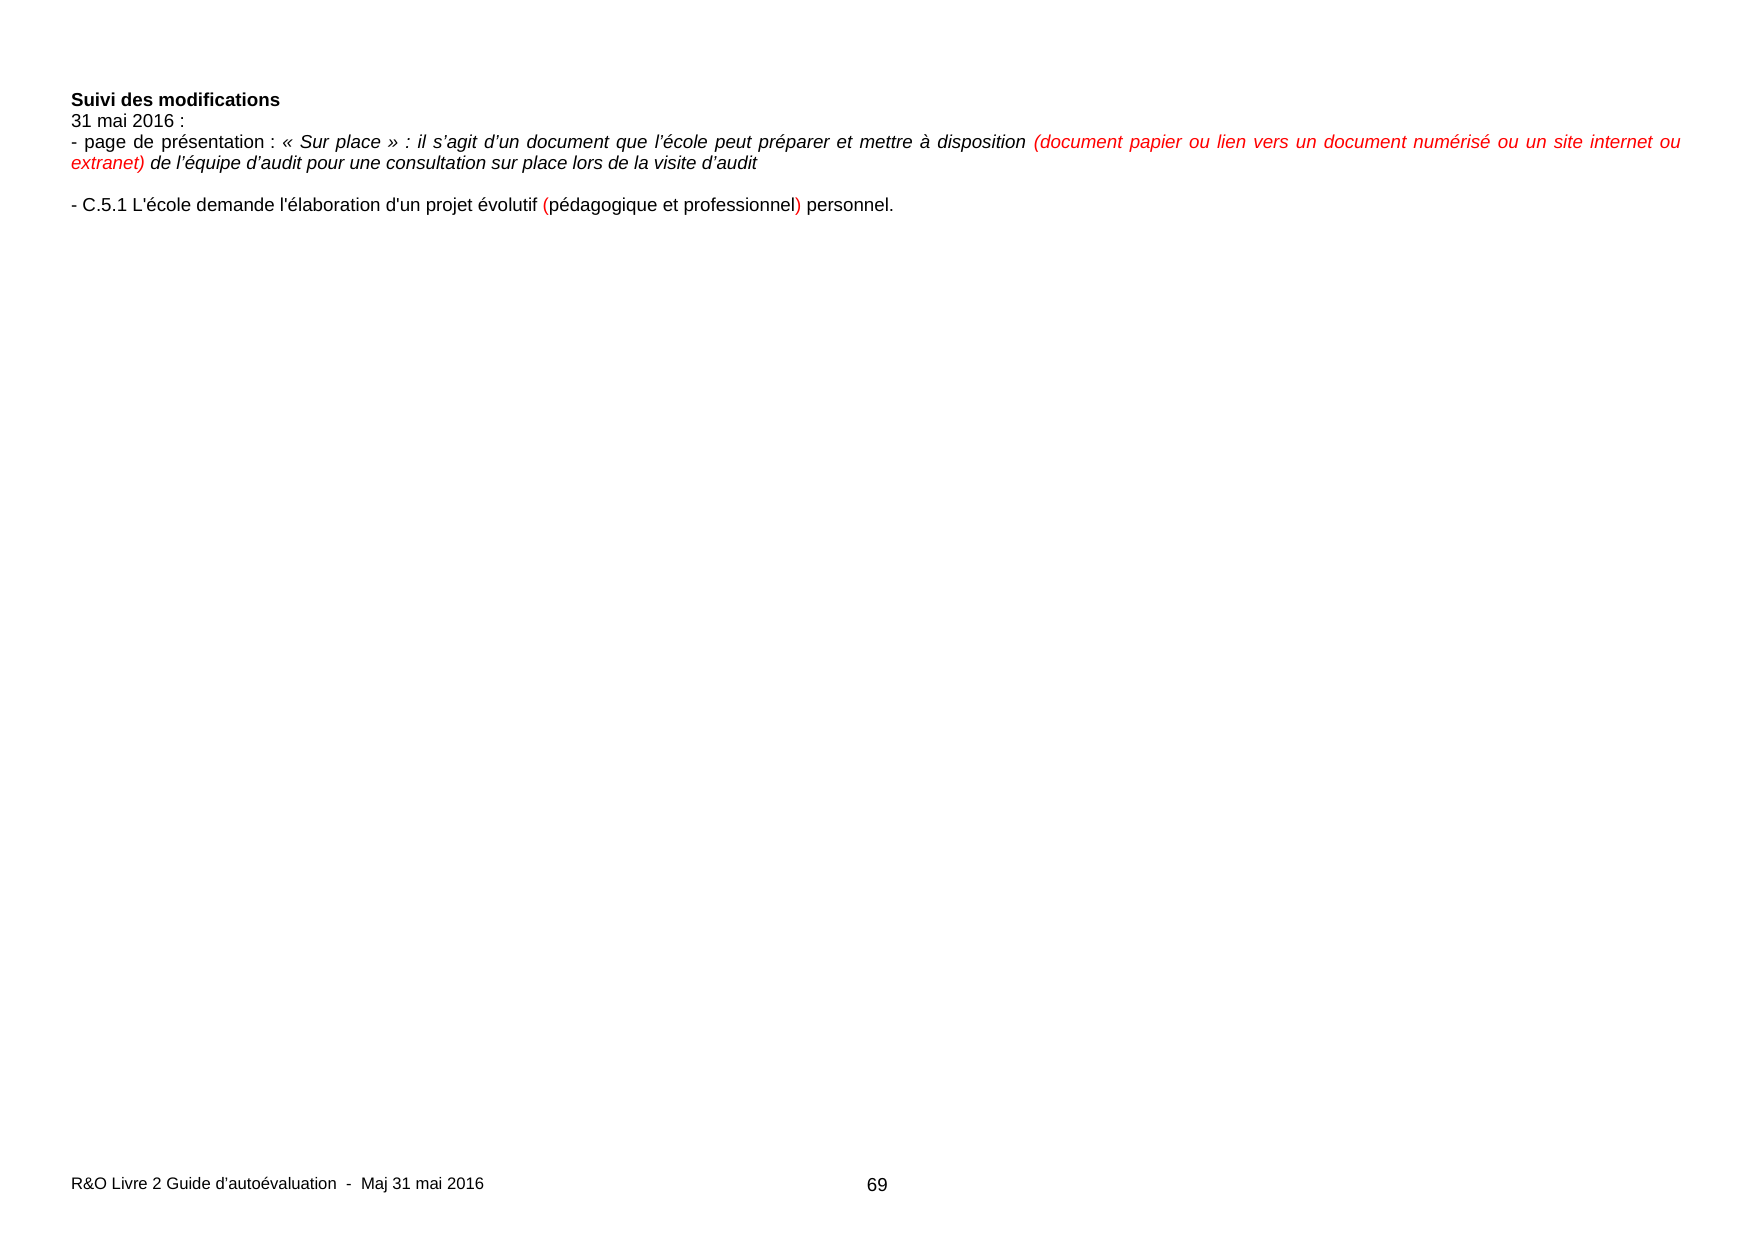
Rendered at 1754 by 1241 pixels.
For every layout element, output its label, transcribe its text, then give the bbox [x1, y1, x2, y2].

text 31 mai 2016 : [71, 110, 1683, 132]
text - C.5.1 L'école demande l'élaboration d'un projet évolutif (pédagogique et professionnel) personnel. [71, 194, 1683, 216]
text Suivi des modifications [71, 89, 1683, 110]
text - page de présentation : « Sur place » : il s’agit d’un document que l’école peut préparer et mettre à disposition (document papier ou lien vers un document numérisé ou un site internet ou extranet) de l’équipe d’audit pour une consultation sur place lors de la visite d’audit [71, 132, 1683, 173]
